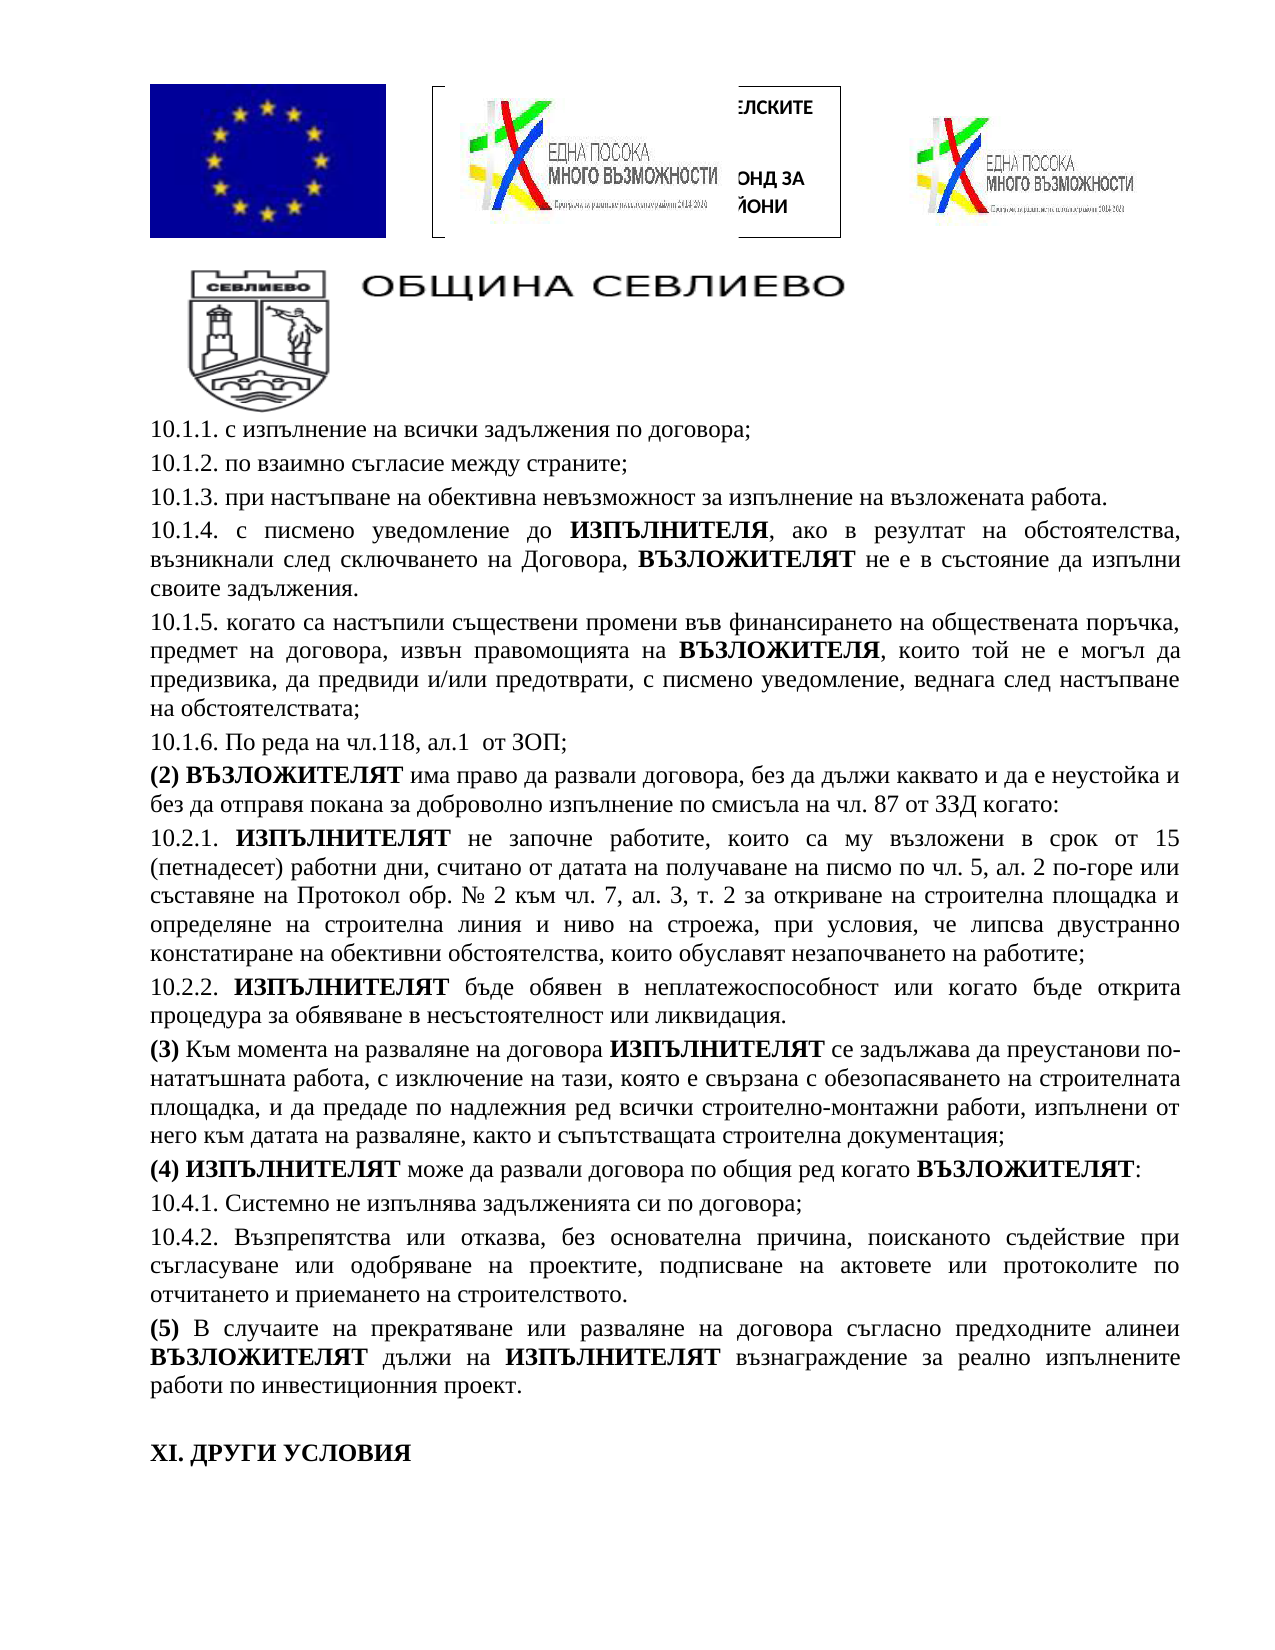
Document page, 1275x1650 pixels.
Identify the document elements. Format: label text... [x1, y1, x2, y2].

text ХІ. ДРУГИ УСЛОВИЯ [150, 1438, 1181, 1467]
picture [150, 254, 853, 415]
text (4) ИЗПЪЛНИТЕЛЯТ може да развали договора по общия ред когато ВЪЗЛОЖИТЕЛЯТ: [150, 1154, 1181, 1183]
text 10.4.2. Възпрепятства или отказва, без основателна причина, поисканото съдействие при съгласуване или одобряване на проектите, подписване на актовете или протоколите по отчитането и приемането на строителството. [150, 1222, 1181, 1308]
text (3) Към момента на разваляне на договора ИЗПЪЛНИТЕЛЯТ се задължава да преустанови по- нататъшната работа, с изключение на тази, която е свързана с обезопасяването на строителната площадка, и да предаде по надлежния ред всички строително-монтажни работи, изпълнени от него към датата на разваляне, както и съпътстващата строителна документация; [150, 1034, 1181, 1149]
text 10.1.3. при настъпване на обективна невъзможност за изпълнение на възложената работа. [150, 482, 1181, 511]
text 10.1.6. По реда на чл.118, ал.1 от ЗОП; [150, 727, 1181, 756]
text (5) В случаите на прекратяване или разваляне на договора съгласно предходните алинеи ВЪЗЛОЖИТЕЛЯТ дължи на ИЗПЪЛНИТЕЛЯТ възнаграждение за реално изпълнените работи по инвестиционния проект. [150, 1313, 1181, 1399]
text 10.4.1. Системно не изпълнява задълженията си по договора; [150, 1188, 1181, 1217]
text 10.2.2. ИЗПЪЛНИТЕЛЯТ бъде обявен в неплатежоспособност или когато бъде открита процедура за обявяване в несъстоятелност или ликвидация. [150, 972, 1181, 1029]
text (2) ВЪЗЛОЖИТЕЛЯТ има право да развали договора, без да дължи каквато и да е неустойка и без да отправя покана за доброволно изпълнение по смисъла на чл. 87 от ЗЗД когато: [150, 761, 1181, 818]
text 10.1.1. с изпълнение на всички задължения по договора; [150, 414, 1181, 443]
text 10.2.1. ИЗПЪЛНИТЕЛЯТ не започне работите, които са му възложени в срок от 15 (петнадесет) работни дни, считано от датата на получаване на писмо по чл. 5, ал. 2 по-горе или съставяне на Протокол обр. № 2 към чл. 7, ал. 3, т. 2 за откриване на строителна площадка и определяне на строителна линия и ниво на строежа, при условия, че липсва двустранно констатиране на обективни обстоятелства, които обуславят незапочването на работите; [150, 823, 1181, 967]
text 10.1.2. по взаимно съгласие между страните; [150, 448, 1181, 477]
text 10.1.5. когато са настъпили съществени промени във финансирането на обществената поръчка, предмет на договора, извън правомощията на ВЪЗЛОЖИТЕЛЯ, които той не е могъл да предизвика, да предвиди и/или предотврати, с писмено уведомление, веднага след настъпване на обстоятелствата; [150, 607, 1181, 722]
text 10.1.4. с писмено уведомление до ИЗПЪЛНИТЕЛЯ, ако в резултат на обстоятелства, възникнали след сключването на Договора, ВЪЗЛОЖИТЕЛЯТ не е в състояние да изпълни своите задължения. [150, 516, 1181, 602]
